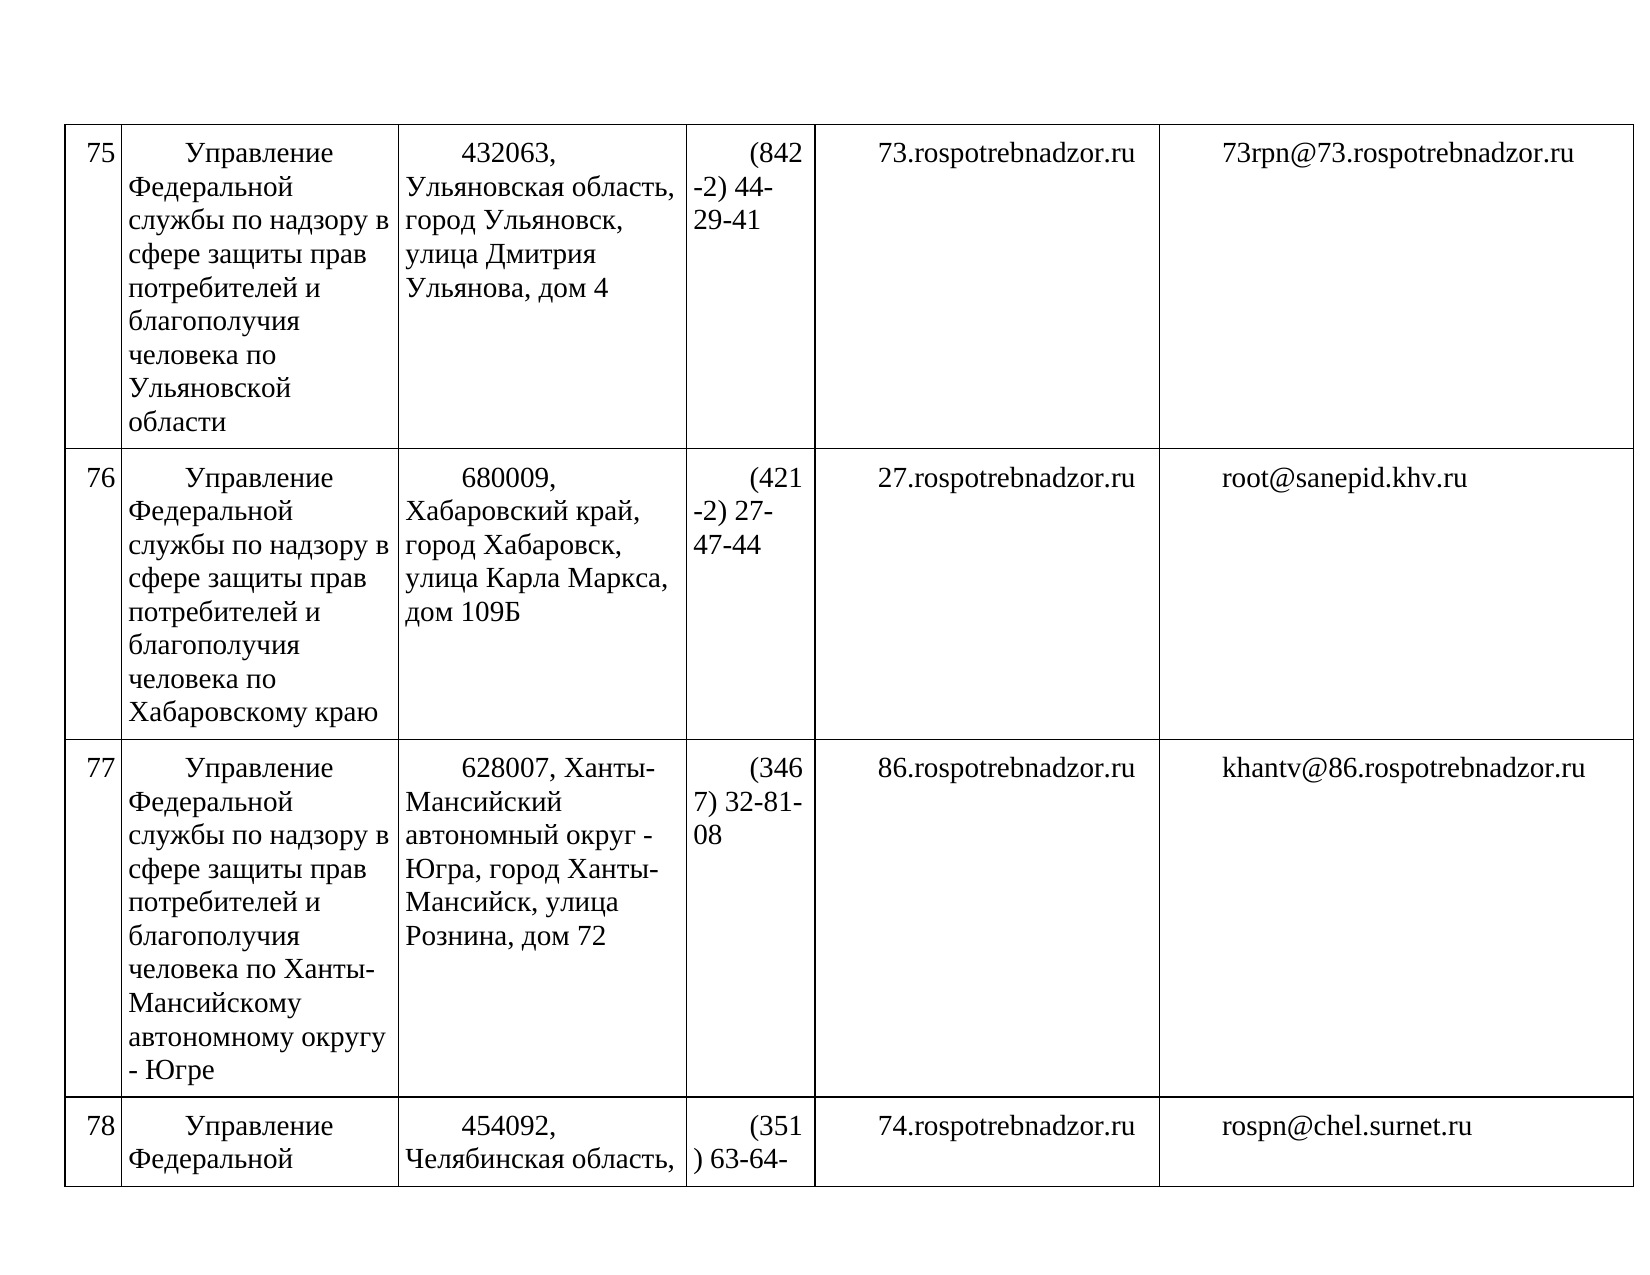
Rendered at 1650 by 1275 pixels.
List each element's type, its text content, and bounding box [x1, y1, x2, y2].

table_cell 432063, Ульяновская область, город Ульяновск, улица Дмитрия Ульянова, дом 4 [399, 125, 686, 448]
table_cell khantv@86.rospotrebnadzor.ru [1160, 740, 1633, 1096]
table_cell 73.rospotrebnadzor.ru [816, 125, 1159, 448]
table_cell 76 [66, 449, 121, 739]
table_cell 86.rospotrebnadzor.ru [816, 740, 1159, 1096]
table_cell 27.rospotrebnadzor.ru [816, 449, 1159, 739]
table_cell 77 [66, 740, 121, 1096]
table_cell root@sanepid.khv.ru [1160, 449, 1633, 739]
table_cell 78 [66, 1098, 121, 1186]
table_cell 680009, Хабаровский край, город Хабаровск, улица Карла Маркса, дом 109Б [399, 449, 686, 739]
table_cell (842-2) 44-29-41 [687, 125, 814, 448]
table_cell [399, 1098, 686, 1186]
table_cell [122, 1098, 398, 1186]
table_cell (421-2) 27-47-44 [687, 449, 814, 739]
table_cell (351) 63-64-90 [687, 1098, 814, 1186]
table_cell 75 [66, 125, 121, 448]
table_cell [816, 1098, 1159, 1186]
table_cell Управление Федеральной службы по надзору в сфере защиты прав потребителей и благополучия человека по Хабаровскому краю [122, 449, 398, 739]
table_cell (3467) 32-81-08 [687, 740, 814, 1096]
table_cell Управление Федеральной службы по надзору в сфере защиты прав потребителей и благополучия человека по Ханты-Мансийскому автономному округу - Югре [122, 740, 398, 1096]
table_cell Управление Федеральной службы по надзору в сфере защиты прав потребителей и благополучия человека по Ульяновской области [122, 125, 398, 448]
table_cell 73rpn@73.rospotrebnadzor.ru [1160, 125, 1633, 448]
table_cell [1160, 1098, 1633, 1186]
table_cell 628007, Ханты-Мансийский автономный округ - Югра, город Ханты-Мансийск, улица Рознина, дом 72 [399, 740, 686, 1096]
